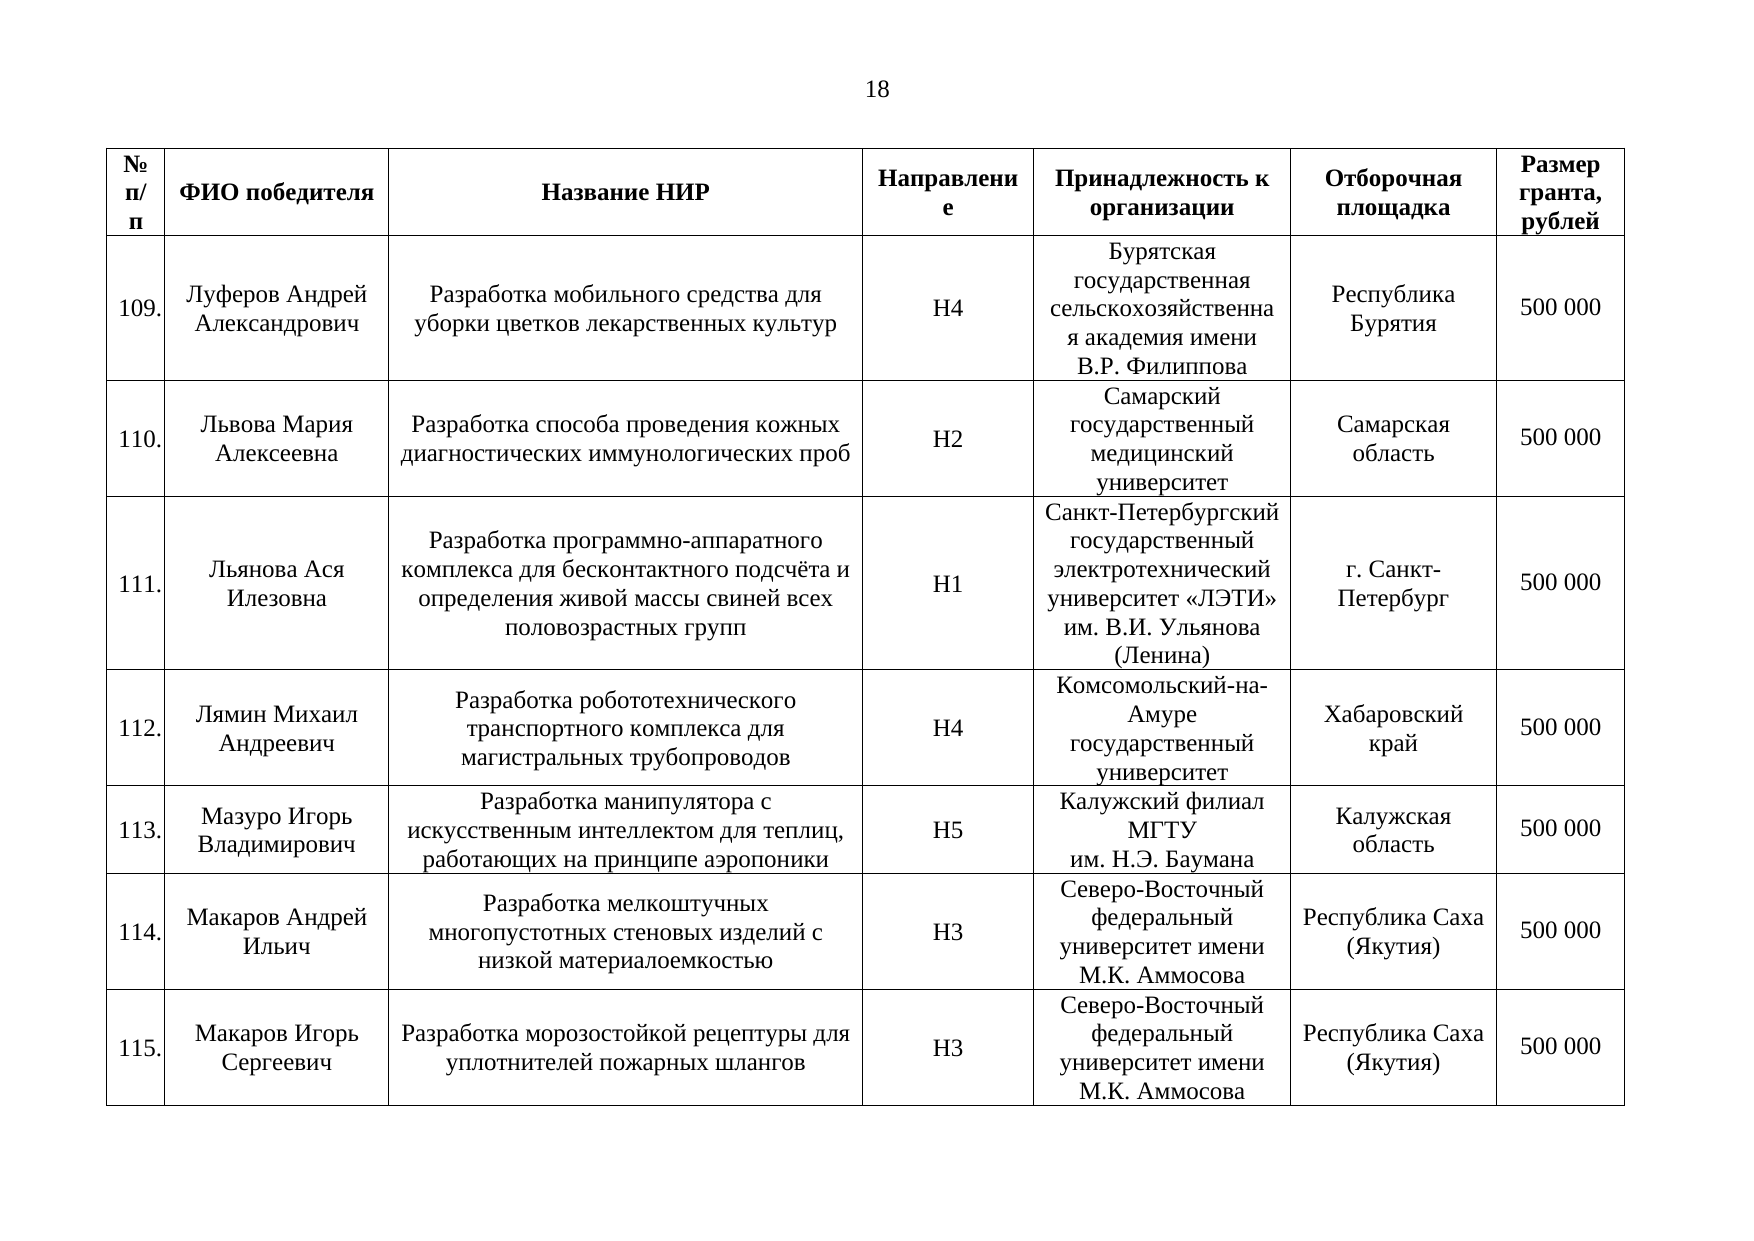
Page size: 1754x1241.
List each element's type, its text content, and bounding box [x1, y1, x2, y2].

table_cell [107, 381, 164, 496]
table_cell Республика Саха (Якутия) [1291, 990, 1496, 1105]
table_cell Калужский филиал МГТУ им. Н.Э. Баумана [1034, 786, 1290, 873]
table_cell Разработка морозостойкой рецептуры для уплотнителей пожарных шлангов [389, 990, 862, 1105]
table_cell 500 000 [1497, 381, 1624, 496]
table_header Отборочная площадка [1291, 149, 1496, 235]
table_cell Бурятская государственная сельскохозяйственная академия имени В.Р. Филиппова [1034, 236, 1290, 380]
table_cell Разработка манипулятора с искусственным интеллектом для теплиц, работающих на принципе аэропоники [389, 786, 862, 873]
table_cell Разработка робототехнического транспортного комплекса для магистральных трубопроводов [389, 670, 862, 785]
table_cell Луферов Андрей Александрович [165, 236, 388, 380]
table_cell 500 000 [1497, 497, 1624, 669]
table_cell Самарская область [1291, 381, 1496, 496]
table_cell Хабаровский край [1291, 670, 1496, 785]
table_cell [107, 670, 164, 785]
table_cell [107, 874, 164, 989]
table_cell Мазуро Игорь Владимирович [165, 786, 388, 873]
table_cell Санкт-Петербургский государственный электротехнический университет «ЛЭТИ» им. В.И. Ульянова (Ленина) [1034, 497, 1290, 669]
table_cell Разработка мелкоштучных многопустотных стеновых изделий с низкой материалоемкостью [389, 874, 862, 989]
table_cell 500 000 [1497, 786, 1624, 873]
table_cell Н4 [863, 236, 1033, 380]
table_cell Н3 [863, 990, 1033, 1105]
table_header ФИО победителя [165, 149, 388, 235]
table_cell Льянова Ася Илезовна [165, 497, 388, 669]
table_header № п/п [107, 149, 164, 235]
table_cell Разработка способа проведения кожных диагностических иммунологических проб [389, 381, 862, 496]
table_cell 500 000 [1497, 874, 1624, 989]
table_cell Комсомольский-на-Амуре государственный университет [1034, 670, 1290, 785]
table_cell Республика Бурятия [1291, 236, 1496, 380]
table_cell 500 000 [1497, 990, 1624, 1105]
table_cell Республика Саха (Якутия) [1291, 874, 1496, 989]
table_cell Н2 [863, 381, 1033, 496]
table_cell Лямин Михаил Андреевич [165, 670, 388, 785]
table_cell г. Санкт-Петербург [1291, 497, 1496, 669]
table_header Принадлежность к организации [1034, 149, 1290, 235]
table_cell [107, 990, 164, 1105]
table_cell [107, 236, 164, 380]
table_cell Разработка мобильного средства для уборки цветков лекарственных культур [389, 236, 862, 380]
table_cell Н3 [863, 874, 1033, 989]
table_header Название НИР [389, 149, 862, 235]
table_cell Н4 [863, 670, 1033, 785]
table_cell Н1 [863, 497, 1033, 669]
table_cell Самарский государственный медицинский университет [1034, 381, 1290, 496]
table_cell Разработка программно-аппаратного комплекса для бесконтактного подсчёта и определения живой массы свиней всех половозрастных групп [389, 497, 862, 669]
table_cell 500 000 [1497, 236, 1624, 380]
table_cell Северо-Восточный федеральный университет имени М.К. Аммосова [1034, 990, 1290, 1105]
table_cell [107, 497, 164, 669]
table_cell Макаров Андрей Ильич [165, 874, 388, 989]
table_cell Калужская область [1291, 786, 1496, 873]
table_cell [107, 786, 164, 873]
table_header Размер гранта, рублей [1497, 149, 1624, 235]
table_cell Макаров Игорь Сергеевич [165, 990, 388, 1105]
table_cell Львова Мария Алексеевна [165, 381, 388, 496]
table_header Направление [863, 149, 1033, 235]
table_cell Н5 [863, 786, 1033, 873]
table_cell 500 000 [1497, 670, 1624, 785]
table_cell Северо-Восточный федеральный университет имени М.К. Аммосова [1034, 874, 1290, 989]
